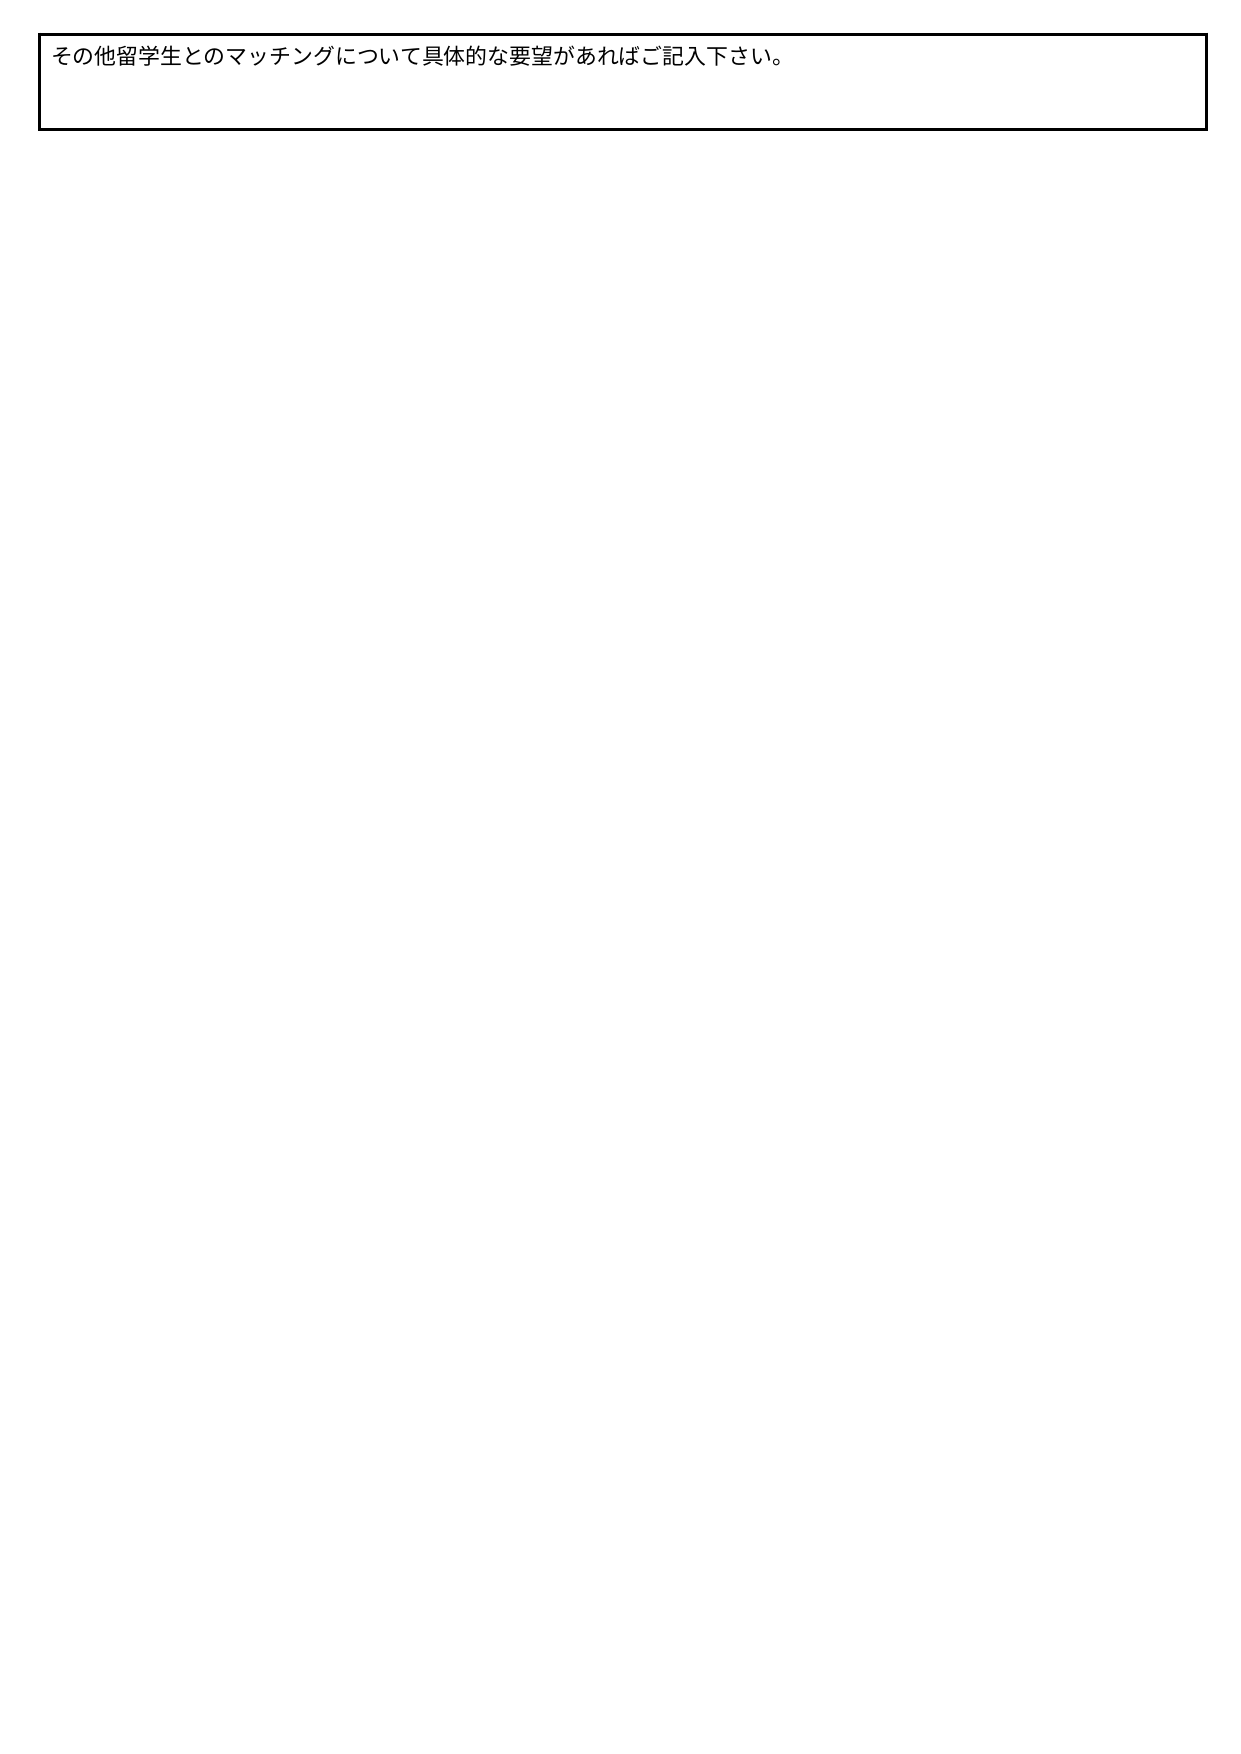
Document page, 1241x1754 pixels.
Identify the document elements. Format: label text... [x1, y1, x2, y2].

table_cell その他留学生とのマッチングについて具体的な要望があればご記入下さい。 [41, 36, 1205, 128]
